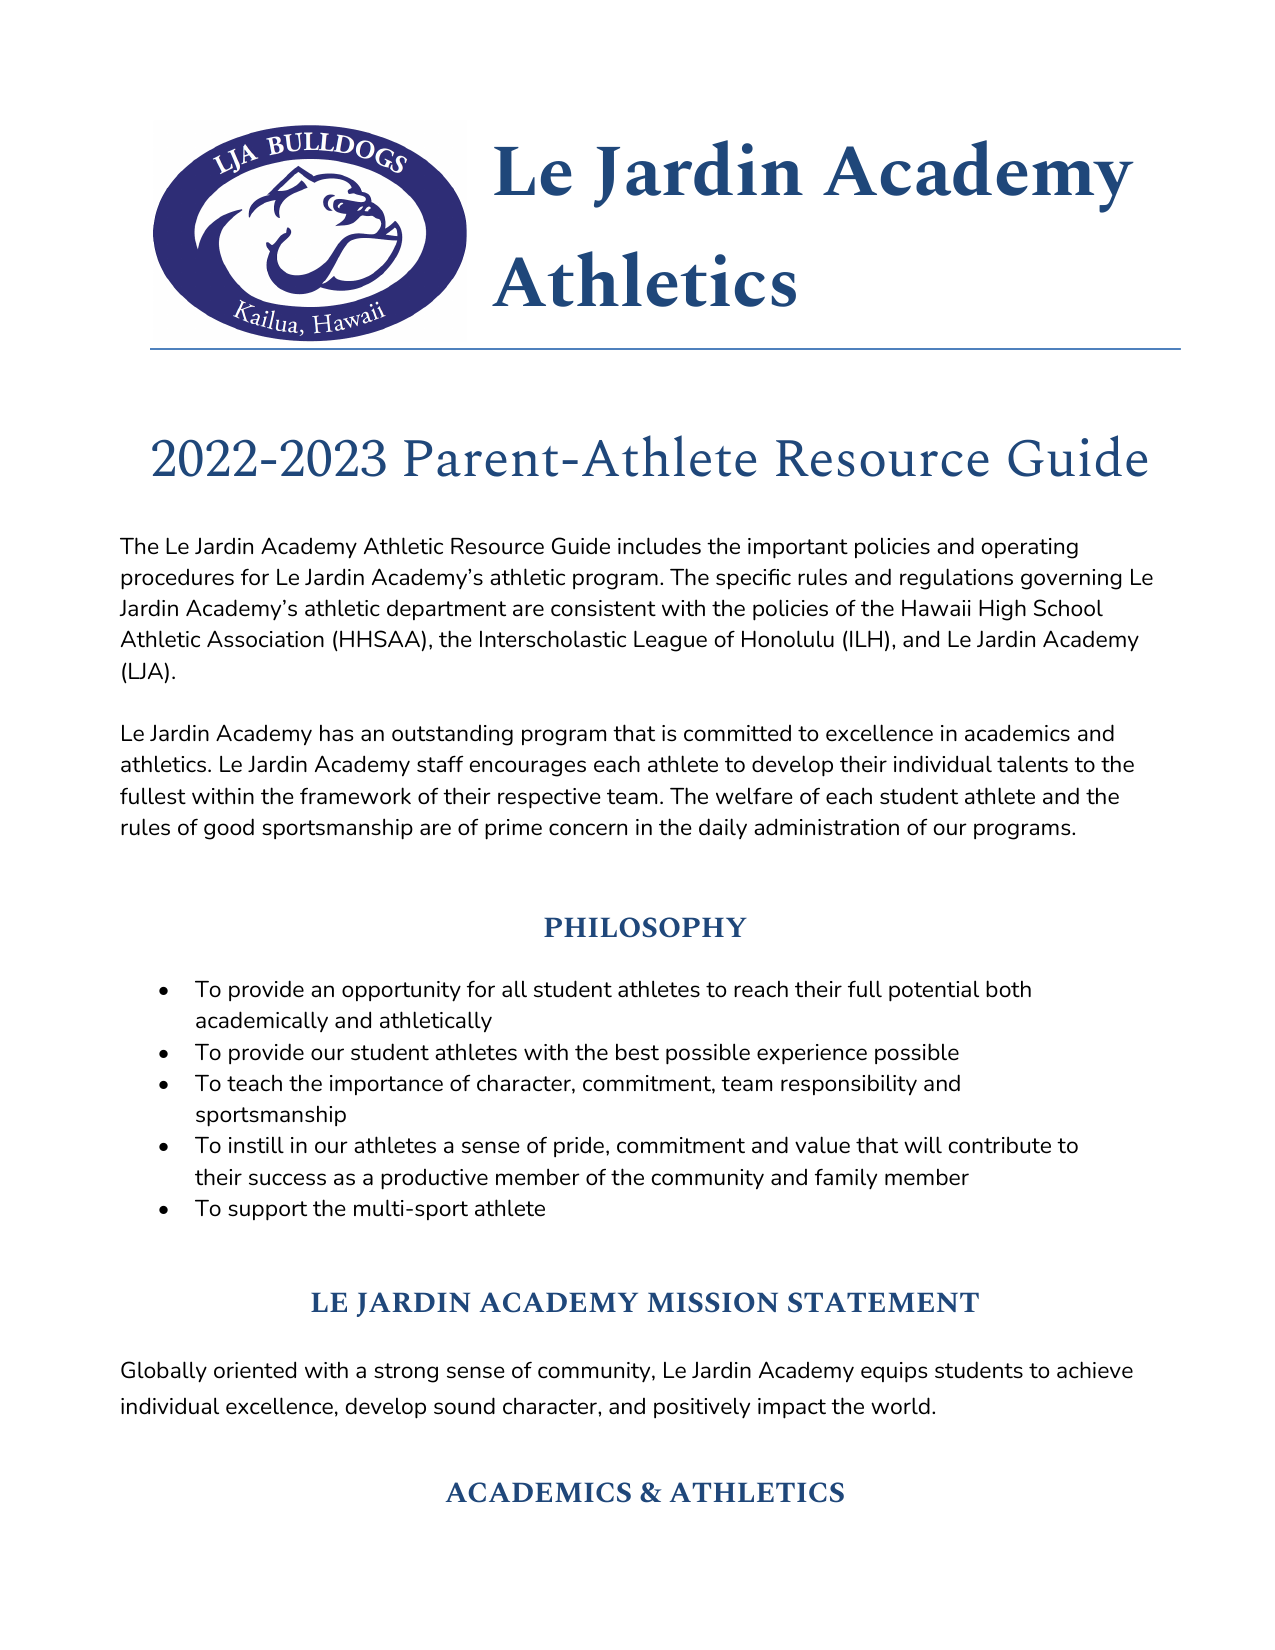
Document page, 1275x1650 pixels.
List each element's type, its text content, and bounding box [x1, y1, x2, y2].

picture [153, 120, 467, 342]
text sportsmanship [120, 1099, 1170, 1131]
list To teach the importance of character, commitment, team responsibility and [157, 1068, 1170, 1099]
text PHILOSOPHY [120, 906, 1170, 951]
list To support the multi-sport athlete [157, 1193, 1170, 1224]
list To instill in our athletes a sense of pride, commitment and value that will contribute to [157, 1131, 1170, 1162]
list To provide an opportunity for all student athletes to reach their full potential both [157, 974, 1170, 1006]
text Le Jardin Academy has an outstanding program that is committed to excellence in academics and athletics. Le Jardin Academy staff encourages each athlete to develop their individual talents to the fullest within the framework of their respective team. The welfare of each student athlete and the rules of good sportsmanship are of prime concern in the daily administration of our programs. [120, 718, 1170, 843]
text The Le Jardin Academy Athletic Resource Guide includes the important policies and operating procedures for Le Jardin Academy’s athletic program. The specific rules and regulations governing Le Jardin Academy’s athletic department are consistent with the policies of the Hawaii High School Athletic Association (HHSAA), the Interscholastic League of Honolulu (ILH), and Le Jardin Academy (LJA). [120, 531, 1170, 687]
text academically and athletically [120, 1006, 1170, 1037]
table_cell 2022-2023 Parent-Athlete Resource Guide [139, 381, 1192, 531]
list To provide our student athletes with the best possible experience possible [157, 1037, 1170, 1068]
text LE JARDIN ACADEMY MISSION STATEMENT [120, 1282, 1170, 1355]
text their success as a productive member of the community and family member [120, 1162, 1170, 1193]
table_header Le Jardin Academy Athletics [139, 68, 1192, 381]
text ACADEMICS & ATHLETICS [120, 1471, 1170, 1516]
text Globally oriented with a strong sense of community, Le Jardin Academy equips students to achieve individual excellence, develop sound character, and positively impact the world. [120, 1355, 1172, 1422]
